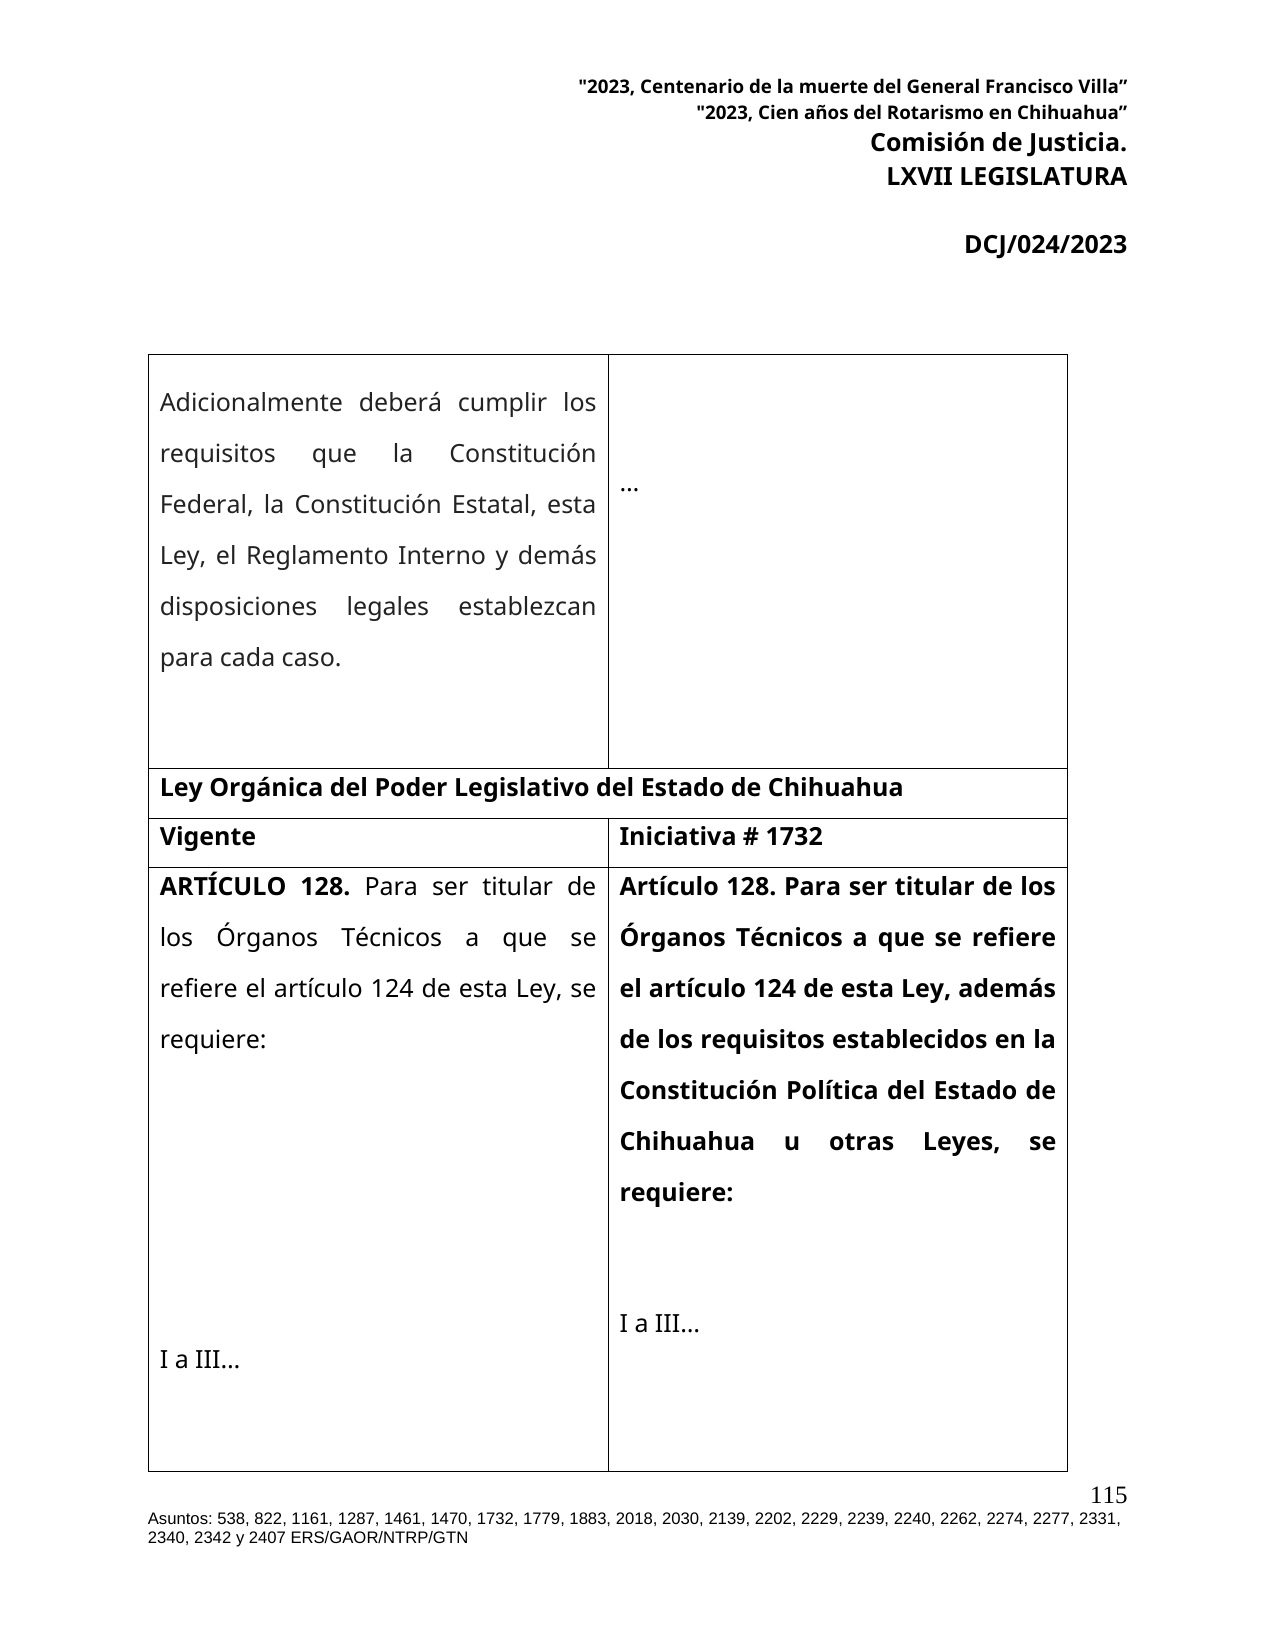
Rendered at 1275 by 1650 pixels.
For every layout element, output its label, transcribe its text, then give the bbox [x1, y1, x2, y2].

table_cell Vigente [149, 819, 608, 867]
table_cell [609, 868, 1067, 1471]
table_cell Ley Orgánica del Poder Legislativo del Estado de Chihuahua [149, 769, 1067, 818]
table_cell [609, 355, 1067, 768]
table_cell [149, 355, 608, 768]
table_cell Iniciativa # 1732 [609, 819, 1067, 867]
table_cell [149, 868, 608, 1471]
